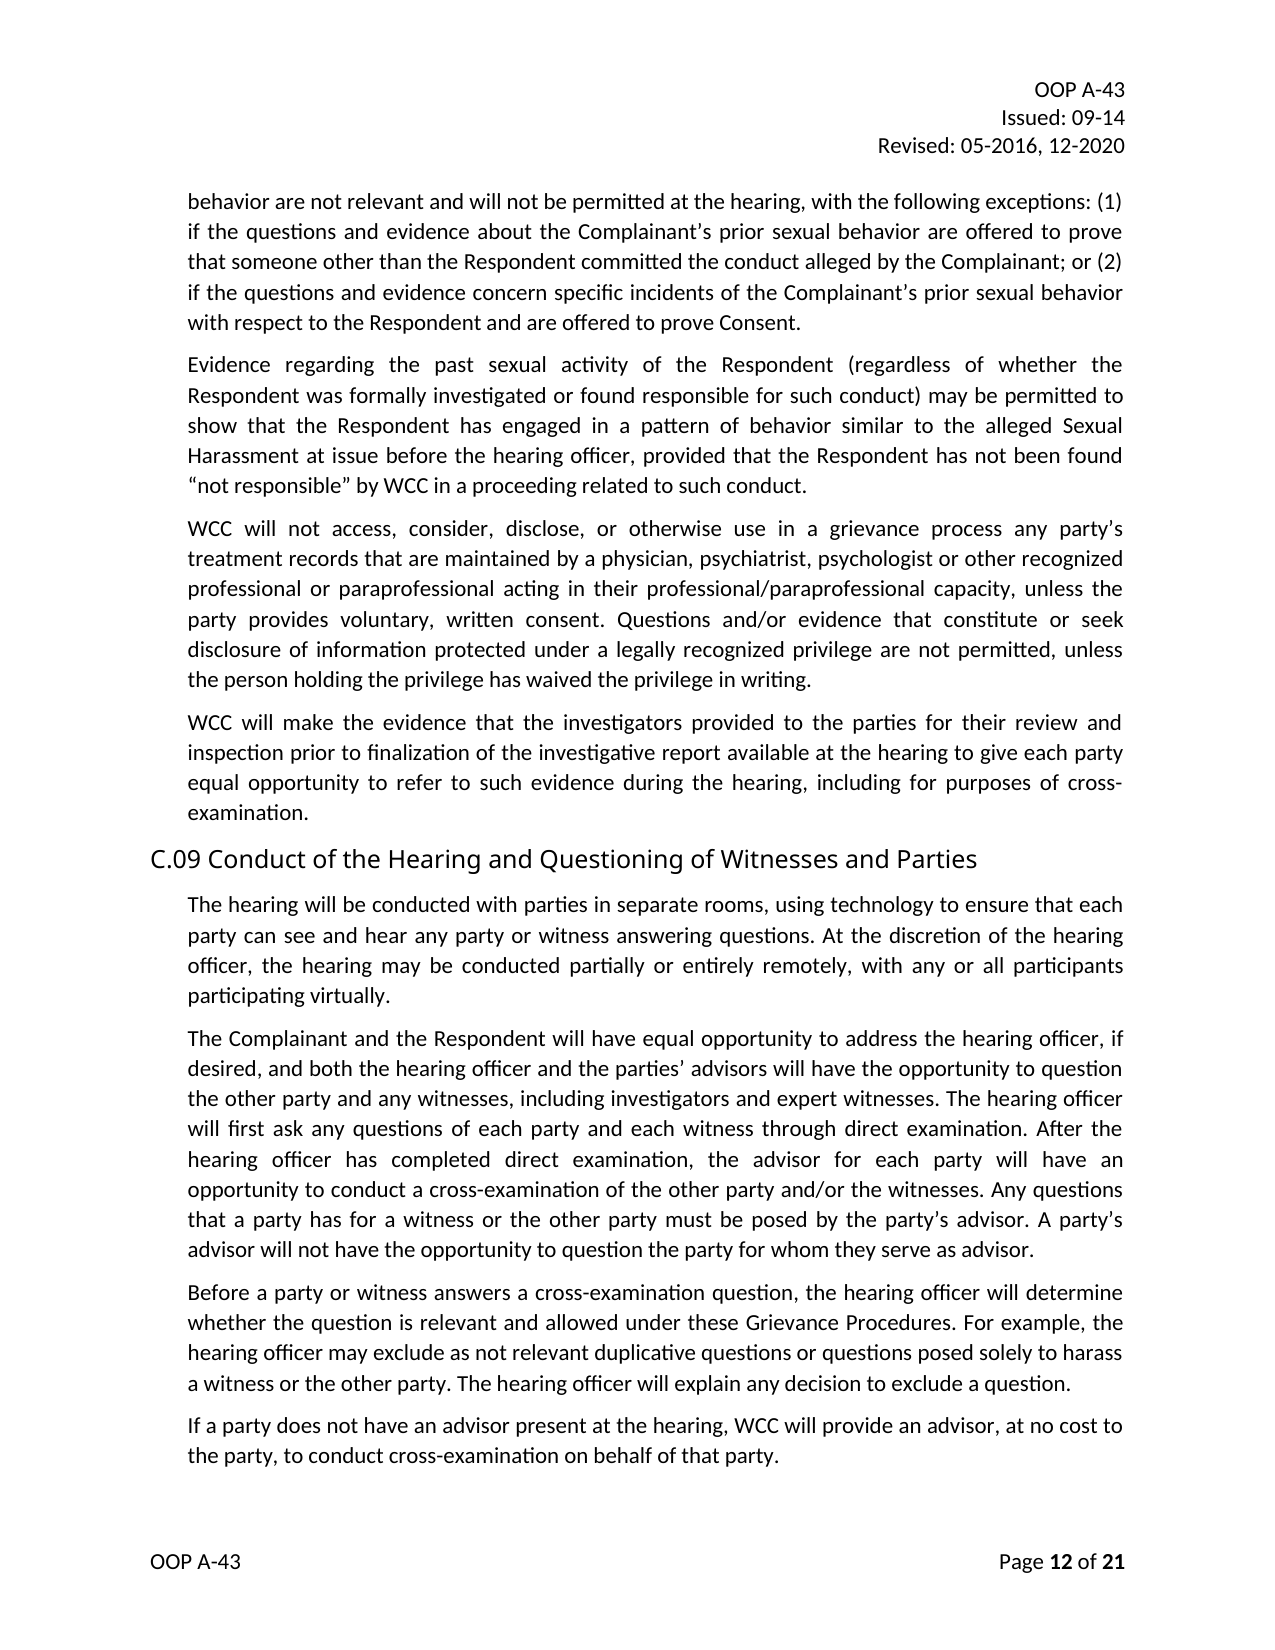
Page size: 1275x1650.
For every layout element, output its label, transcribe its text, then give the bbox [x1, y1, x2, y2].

text The Complainant and the Respondent will have equal opportunity to address the hearing officer, if desired, and both the hearing officer and the parties’ advisors will have the opportunity to question the other party and any witnesses, including investigators and expert witnesses. The hearing officer will first ask any questions of each party and each witness through direct examination. After the hearing officer has completed direct examination, the advisor for each party will have an opportunity to conduct a cross-examination of the other party and/or the witnesses. Any questions that a party has for a witness or the other party must be posed by the party’s advisor. A party’s advisor will not have the opportunity to question the party for whom they serve as advisor. [187, 1024, 1125, 1263]
text The hearing will be conducted with parties in separate rooms, using technology to ensure that each party can see and hear any party or witness answering questions. At the discretion of the hearing officer, the hearing may be conducted partially or entirely remotely, with any or all participants participating virtually. [187, 891, 1125, 1009]
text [187, 187, 1125, 336]
text WCC will not access, consider, disclose, or otherwise use in a grievance process any party’s treatment records that are maintained by a physician, psychiatrist, psychologist or other recognized professional or paraprofessional acting in their professional/paraprofessional capacity, unless the party provides voluntary, written consent. Questions and/or evidence that constitute or seek disclosure of information protected under a legally recognized privilege are not permitted, unless the person holding the privilege has waived the privilege in writing. [187, 514, 1125, 693]
text If a party does not have an advisor present at the hearing, WCC will provide an advisor, at no cost to the party, to conduct cross-examination on behalf of that party. [187, 1411, 1125, 1469]
text WCC will make the evidence that the investigators provided to the parties for their review and inspection prior to finalization of the investigative report available at the hearing to give each party equal opportunity to refer to such evidence during the hearing, including for purposes of cross-examination. [187, 708, 1125, 827]
text Before a party or witness answers a cross-examination question, the hearing officer will determine whether the question is relevant and allowed under these Grievance Procedures. For example, the hearing officer may exclude as not relevant duplicative questions or questions posed solely to harass a witness or the other party. The hearing officer will explain any decision to exclude a question. [187, 1278, 1125, 1397]
text Evidence regarding the past sexual activity of the Respondent (regardless of whether the Respondent was formally investigated or found responsible for such conduct) may be permitted to show that the Respondent has engaged in a pattern of behavior similar to the alleged Sexual Harassment at issue before the hearing officer, provided that the Respondent has not been found “not responsible” by WCC in a proceeding related to such conduct. [187, 351, 1125, 499]
subtitle C.09 Conduct of the Hearing and Questioning of Witnesses and Parties [150, 841, 1125, 875]
